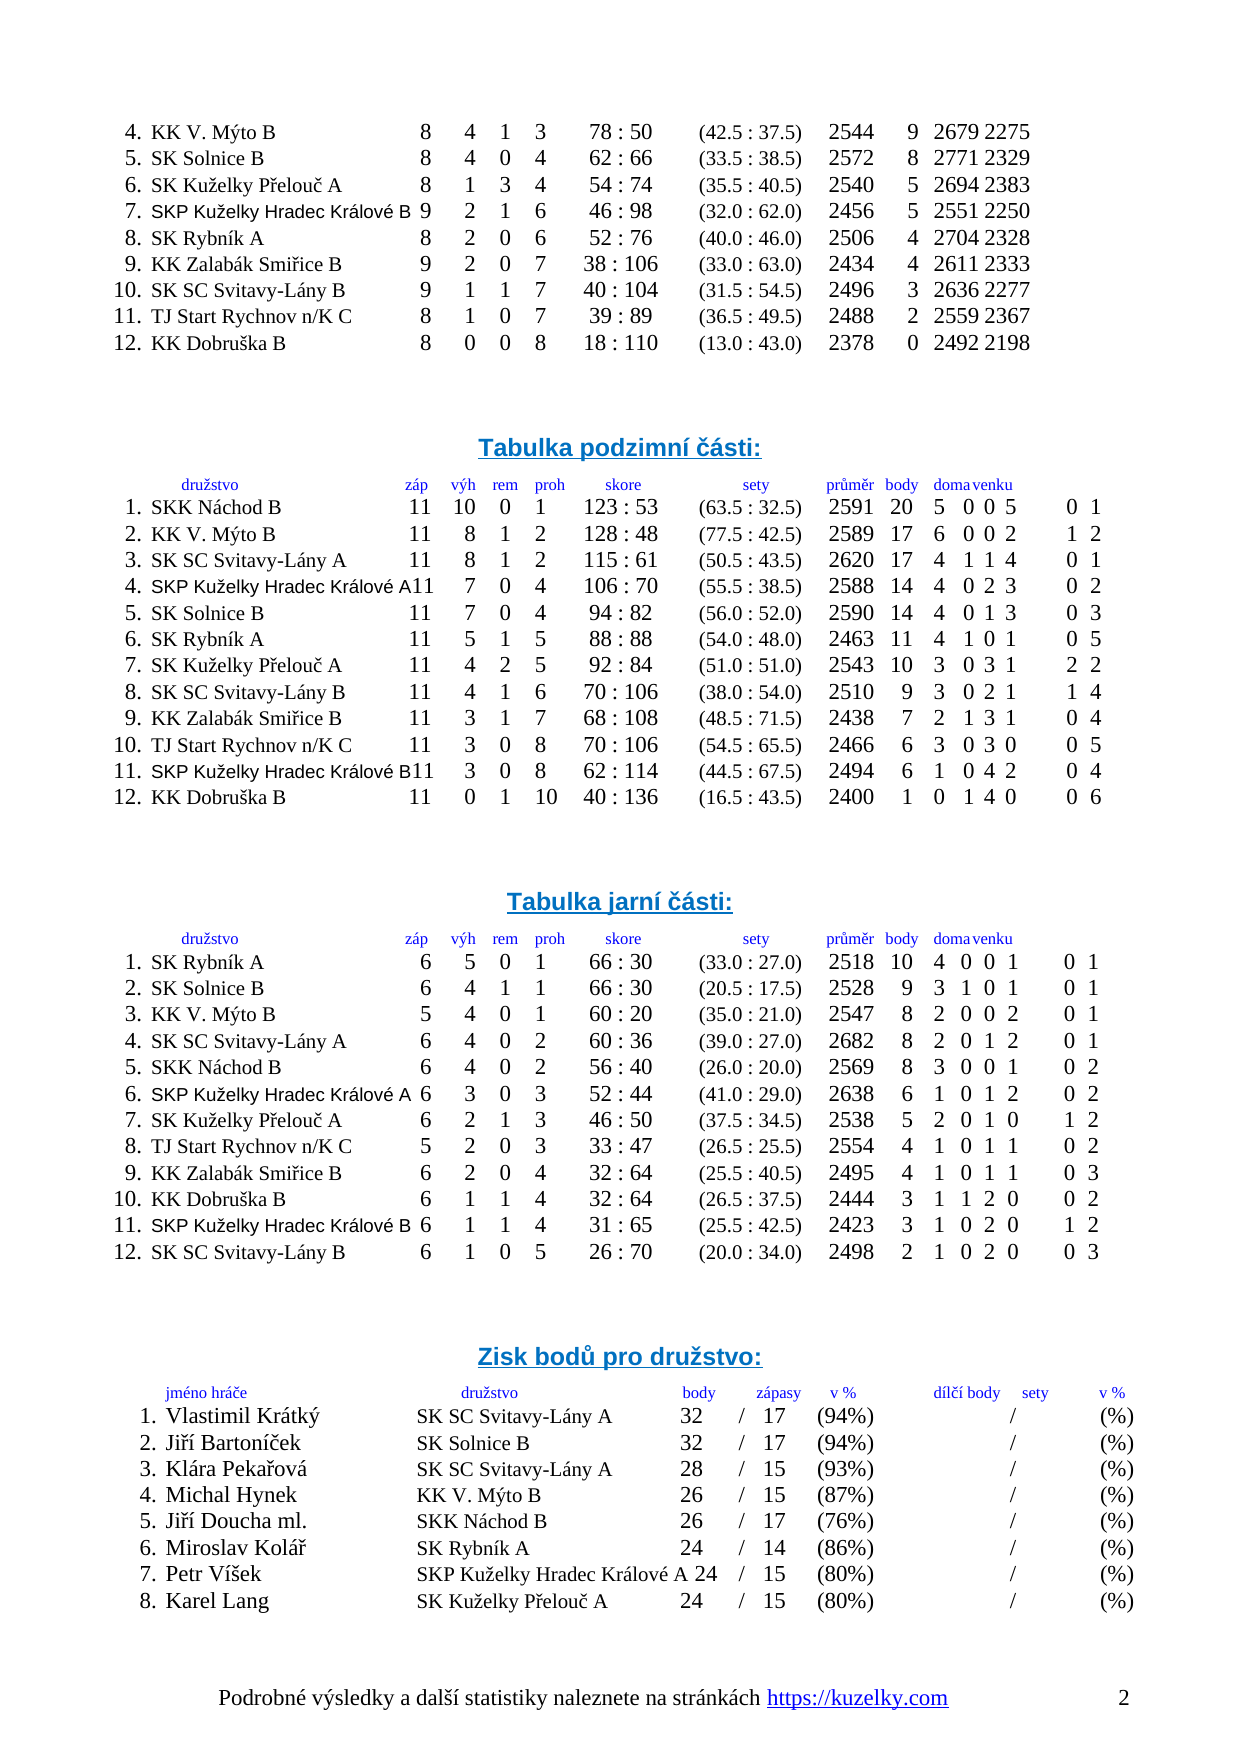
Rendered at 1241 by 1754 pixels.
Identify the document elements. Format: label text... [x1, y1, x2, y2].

text 5. SK Solnice B 11 7 0 4 94 : 82 (56.0 : 52.0) 2590 14 4 0 1 3 0 3 [106, 599, 1134, 625]
text 2. Jiří Bartoníček SK Solnice B 32 / 17 (94%) / (%) [106, 1428, 1134, 1455]
text 9. KK Zalabák Smiřice B 11 3 1 7 68 : 108 (48.5 : 71.5) 2438 7 2 1 3 1 0 4 [106, 704, 1134, 731]
text 6. Miroslav Kolář SK Rybník A 24 / 14 (86%) / (%) [106, 1534, 1134, 1560]
text družstvo záp výh rem proh skore sety průměr body doma venku [106, 474, 1134, 493]
text 10. SK SC Svitavy-Lány B 9 1 1 7 40 : 104 (31.5 : 54.5) 2496 3 2636 2277 [106, 276, 1134, 303]
text 4. KK V. Mýto B 8 4 1 3 78 : 50 (42.5 : 37.5) 2544 9 2679 2275 [106, 118, 1134, 144]
text 4. SKP Kuželky Hradec Králové A 11 7 0 4 106 : 70 (55.5 : 38.5) 2588 14 4 0 2 3 0 2 [106, 572, 1134, 599]
text 1. SK Rybník A 6 5 0 1 66 : 30 (33.0 : 27.0) 2518 10 4 0 0 1 0 1 [106, 948, 1134, 974]
text 11. SKP Kuželky Hradec Králové B 6 1 1 4 31 : 65 (25.5 : 42.5) 2423 3 1 0 2 0 1 2 [106, 1211, 1134, 1238]
text 9. KK Zalabák Smiřice B 6 2 0 4 32 : 64 (25.5 : 40.5) 2495 4 1 0 1 1 0 3 [106, 1159, 1134, 1185]
text 10. TJ Start Rychnov n/K C 11 3 0 8 70 : 106 (54.5 : 65.5) 2466 6 3 0 3 0 0 5 [106, 731, 1134, 757]
text družstvo záp výh rem proh skore sety průměr body doma venku [106, 929, 1134, 948]
text 3. Klára Pekařová SK SC Svitavy-Lány A 28 / 15 (93%) / (%) [106, 1455, 1134, 1481]
text 8. Karel Lang SK Kuželky Přelouč A 24 / 15 (80%) / (%) [106, 1587, 1134, 1613]
text 11. SKP Kuželky Hradec Králové B 11 3 0 8 62 : 114 (44.5 : 67.5) 2494 6 1 0 4 2 0 4 [106, 757, 1134, 783]
text 10. KK Dobruška B 6 1 1 4 32 : 64 (26.5 : 37.5) 2444 3 1 1 2 0 0 2 [106, 1185, 1134, 1211]
text 8. SK SC Svitavy-Lány B 11 4 1 6 70 : 106 (38.0 : 54.0) 2510 9 3 0 2 1 1 4 [106, 678, 1134, 704]
text 1. Vlastimil Krátký SK SC Svitavy-Lány A 32 / 17 (94%) / (%) [106, 1402, 1134, 1428]
text 9. KK Zalabák Smiřice B 9 2 0 7 38 : 106 (33.0 : 63.0) 2434 4 2611 2333 [106, 250, 1134, 276]
text 6. SKP Kuželky Hradec Králové A 6 3 0 3 52 : 44 (41.0 : 29.0) 2638 6 1 0 1 2 0 2 [106, 1079, 1134, 1106]
text 5. SKK Náchod B 6 4 0 2 56 : 40 (26.0 : 20.0) 2569 8 3 0 0 1 0 2 [106, 1053, 1134, 1079]
text 4. SK SC Svitavy-Lány A 6 4 0 2 60 : 36 (39.0 : 27.0) 2682 8 2 0 1 2 0 1 [106, 1027, 1134, 1053]
text 7. SK Kuželky Přelouč A 11 4 2 5 92 : 84 (51.0 : 51.0) 2543 10 3 0 3 1 2 2 [106, 652, 1134, 678]
text 7. SK Kuželky Přelouč A 6 2 1 3 46 : 50 (37.5 : 34.5) 2538 5 2 0 1 0 1 2 [106, 1106, 1134, 1132]
text 7. Petr Víšek SKP Kuželky Hradec Králové A 24 / 15 (80%) / (%) [106, 1560, 1134, 1587]
text Tabulka jarní části: [94, 887, 1145, 916]
text 12. SK SC Svitavy-Lány B 6 1 0 5 26 : 70 (20.0 : 34.0) 2498 2 1 0 2 0 0 3 [106, 1238, 1134, 1264]
text 12. KK Dobruška B 8 0 0 8 18 : 110 (13.0 : 43.0) 2378 0 2492 2198 [106, 329, 1134, 355]
text 5. SK Solnice B 8 4 0 4 62 : 66 (33.5 : 38.5) 2572 8 2771 2329 [106, 144, 1134, 171]
text 3. SK SC Svitavy-Lány A 11 8 1 2 115 : 61 (50.5 : 43.5) 2620 17 4 1 1 4 0 1 [106, 546, 1134, 572]
text 2. SK Solnice B 6 4 1 1 66 : 30 (20.5 : 17.5) 2528 9 3 1 0 1 0 1 [106, 974, 1134, 1001]
text Tabulka podzimní části: [94, 433, 1145, 462]
text 8. SK Rybník A 8 2 0 6 52 : 76 (40.0 : 46.0) 2506 4 2704 2328 [106, 223, 1134, 250]
text 11. TJ Start Rychnov n/K C 8 1 0 7 39 : 89 (36.5 : 49.5) 2488 2 2559 2367 [106, 303, 1134, 329]
text 7. SKP Kuželky Hradec Králové B 9 2 1 6 46 : 98 (32.0 : 62.0) 2456 5 2551 2250 [106, 197, 1134, 223]
text 1. SKK Náchod B 11 10 0 1 123 : 53 (63.5 : 32.5) 2591 20 5 0 0 5 0 1 [106, 493, 1134, 520]
text 6. SK Kuželky Přelouč A 8 1 3 4 54 : 74 (35.5 : 40.5) 2540 5 2694 2383 [106, 171, 1134, 197]
text 8. TJ Start Rychnov n/K C 5 2 0 3 33 : 47 (26.5 : 25.5) 2554 4 1 0 1 1 0 2 [106, 1132, 1134, 1159]
text jméno hráče družstvo body zápasy v % dílčí body sety v % [106, 1383, 1134, 1402]
text 3. KK V. Mýto B 5 4 0 1 60 : 20 (35.0 : 21.0) 2547 8 2 0 0 2 0 1 [106, 1001, 1134, 1027]
text Zisk bodů pro družstvo: [94, 1342, 1145, 1371]
text 4. Michal Hynek KK V. Mýto B 26 / 15 (87%) / (%) [106, 1481, 1134, 1508]
text 6. SK Rybník A 11 5 1 5 88 : 88 (54.0 : 48.0) 2463 11 4 1 0 1 0 5 [106, 625, 1134, 652]
text 2. KK V. Mýto B 11 8 1 2 128 : 48 (77.5 : 42.5) 2589 17 6 0 0 2 1 2 [106, 520, 1134, 546]
text 5. Jiří Doucha ml. SKK Náchod B 26 / 17 (76%) / (%) [106, 1508, 1134, 1534]
text 12. KK Dobruška B 11 0 1 10 40 : 136 (16.5 : 43.5) 2400 1 0 1 4 0 0 6 [106, 783, 1134, 810]
